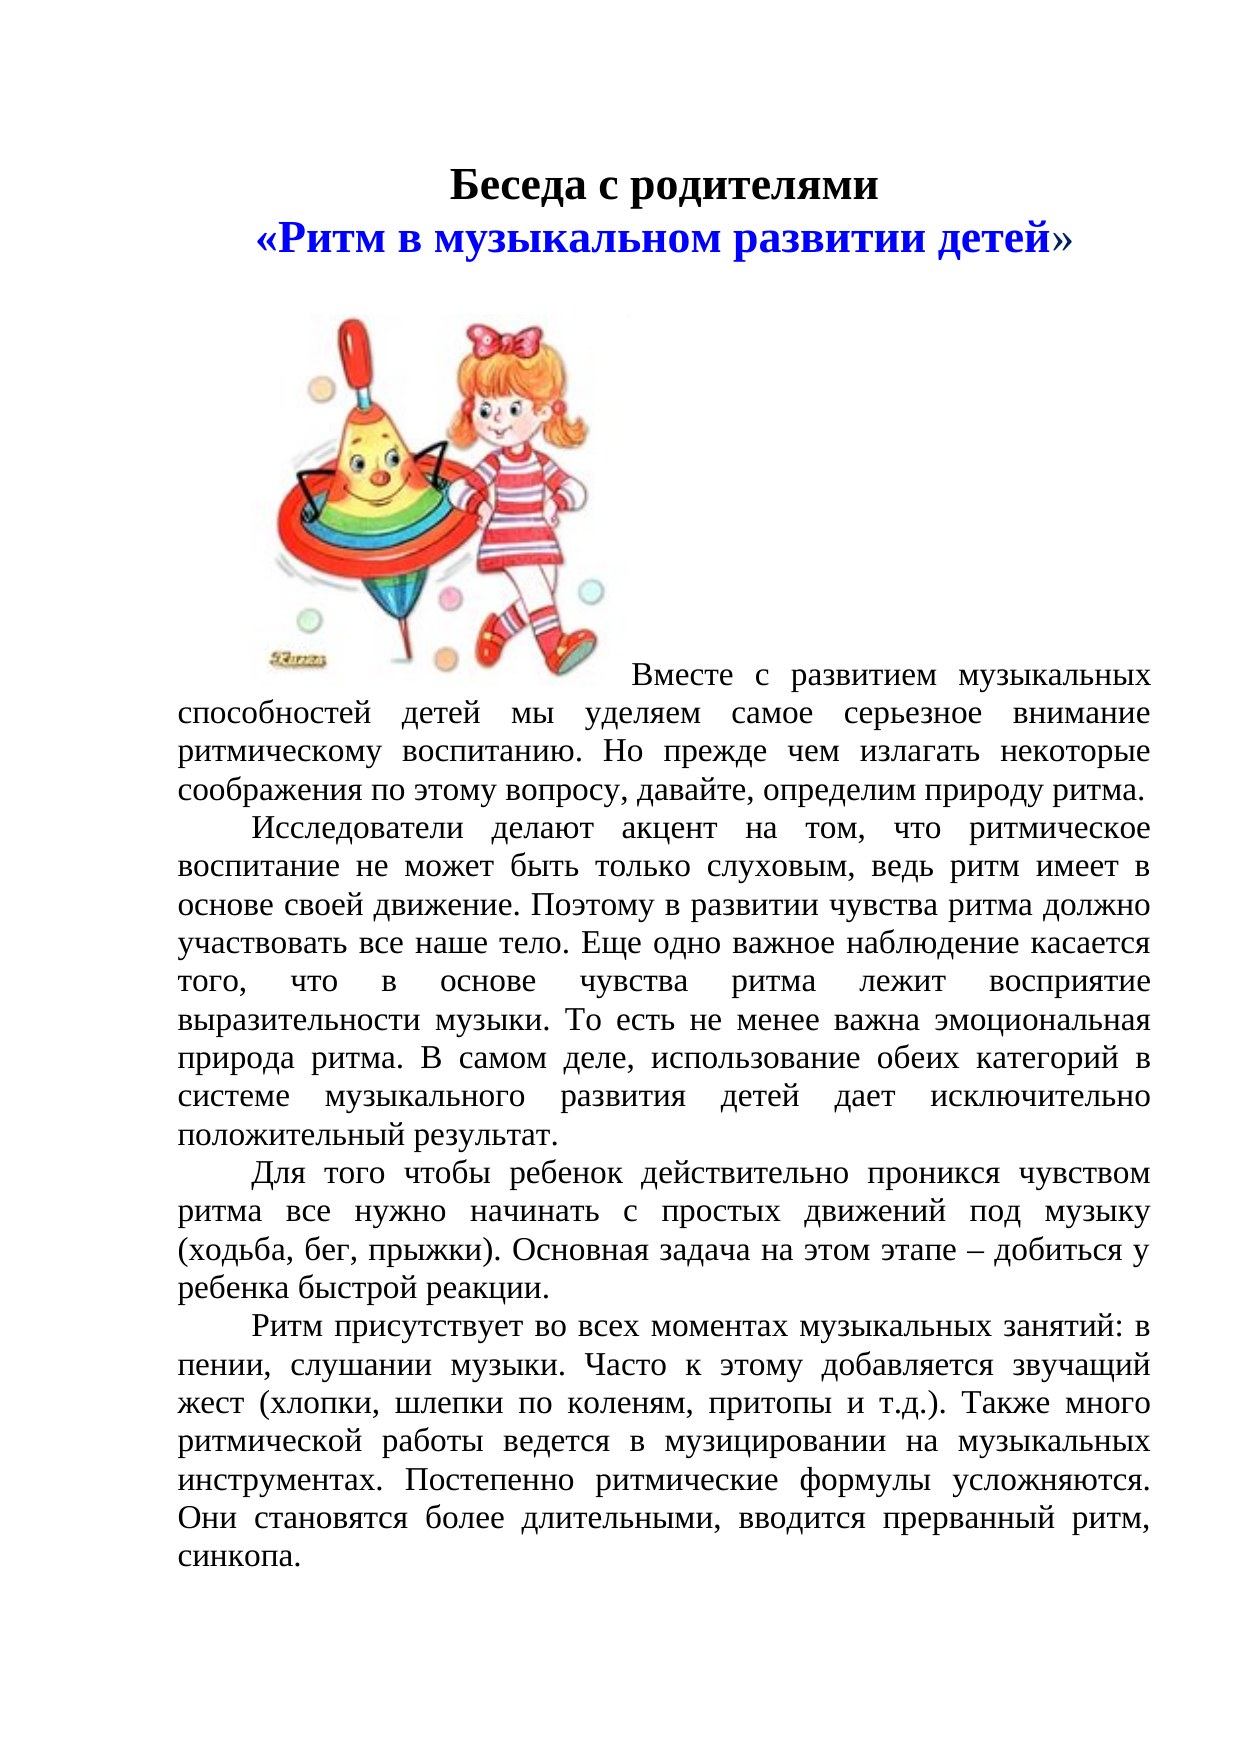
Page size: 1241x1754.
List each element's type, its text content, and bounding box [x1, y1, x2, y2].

text Для того чтобы ребенок действительно проникся чувством ритма все нужно начинать с простых движений под музыку (ходьба, бег, прыжки). Основная задача на этом этапе – добиться у ребенка быстрой реакции. [177, 1152, 1152, 1306]
text Ритм присутствует во всех моментах музыкальных занятий: в пении, слушании музыки. Часто к этому добавляется звучащий жест (хлопки, шлепки по коленям, притопы и т.д.). Также много ритмической работы ведется в музицировании на музыкальных инструментах. Постепенно ритмические формулы усложняются. Они становятся более длительными, вводится прерванный ритм, синкопа. [177, 1306, 1152, 1574]
text Исследователи делают акцент на том, что ритмическое воспитание не может быть только слуховым, ведь ритм имеет в основе своей движение. Поэтому в развитии чувства ритма должно участвовать все наше тело. Еще одно важное наблюдение касается того, что в основе чувства ритма лежит восприятие выразительности музыки. То есть не менее важна эмоциональная природа ритма. В самом деле, использование обеих категорий в системе музыкального развития детей дает исключительно положительный результат. [177, 807, 1152, 1152]
text Беседа с родителями [177, 156, 1152, 209]
picture [251, 314, 632, 686]
text «Ритм в музыкальном развитии детей» [177, 209, 1152, 262]
